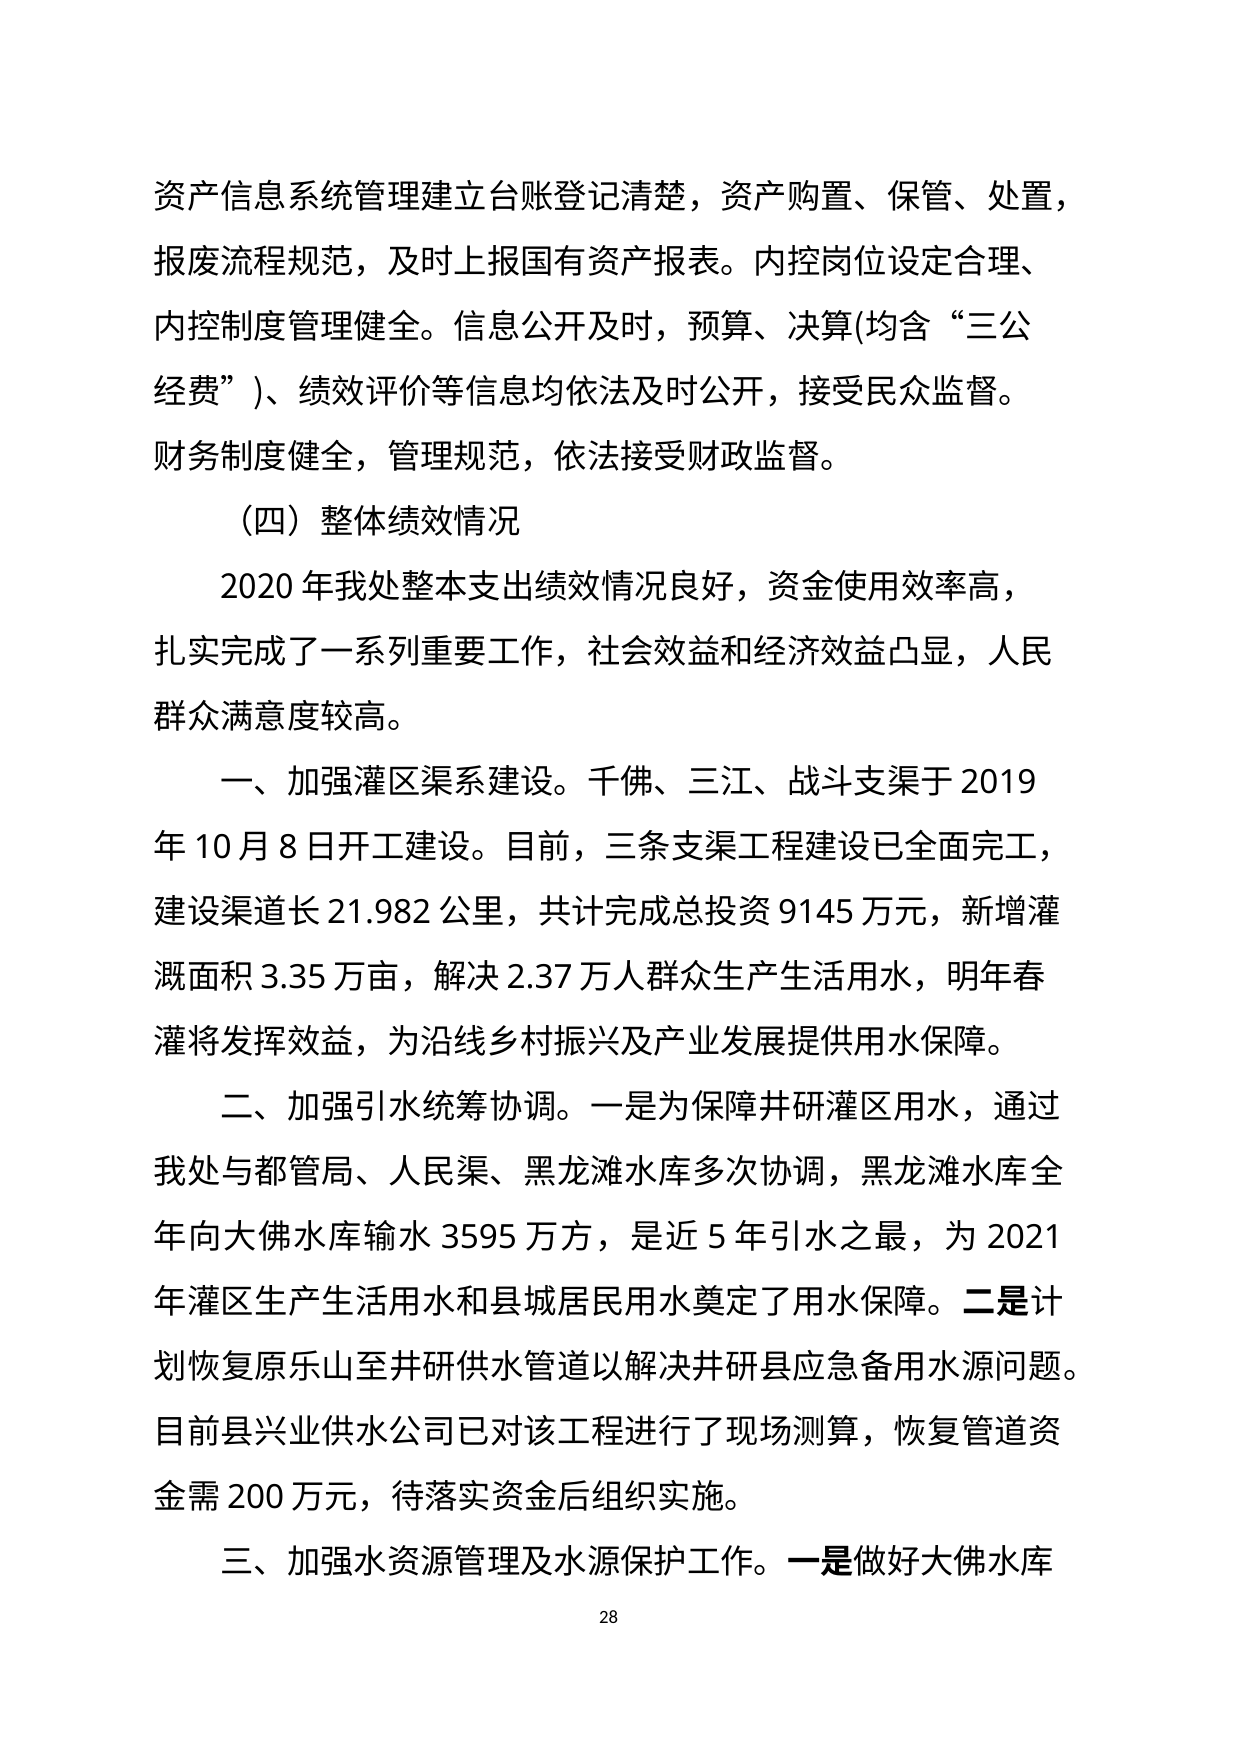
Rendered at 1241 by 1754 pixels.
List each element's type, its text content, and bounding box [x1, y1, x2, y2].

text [153, 162, 1063, 487]
text 二、加强引水统筹协调。一是为保障井研灌区用水，通过我处与都管局、人民渠、黑龙滩水库多次协调，黑龙滩水库全年向大佛水库输水3595万方，是近5年引水之最，为2021年灌区生产生活用水和县城居民用水奠定了用水保障。二是计划恢复原乐山至井研供水管道以解决井研县应急备用水源问题。目前县兴业供水公司已对该工程进行了现场测算，恢复管道资金需200万元，待落实资金后组织实施。 [153, 1072, 1063, 1527]
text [153, 1527, 1063, 1592]
text 一、加强灌区渠系建设。千佛、三江、战斗支渠于2019年10月8日开工建设。目前，三条支渠工程建设已全面完工，建设渠道长21.982公里，共计完成总投资9145万元，新增灌溉面积3.35万亩，解决2.37万人群众生产生活用水，明年春灌将发挥效益，为沿线乡村振兴及产业发展提供用水保障。 [153, 747, 1063, 1072]
text 2020年我处整本支出绩效情况良好，资金使用效率高，扎实完成了一系列重要工作，社会效益和经济效益凸显，人民群众满意度较高。 [153, 552, 1063, 747]
text （四）整体绩效情况 [153, 487, 1063, 552]
